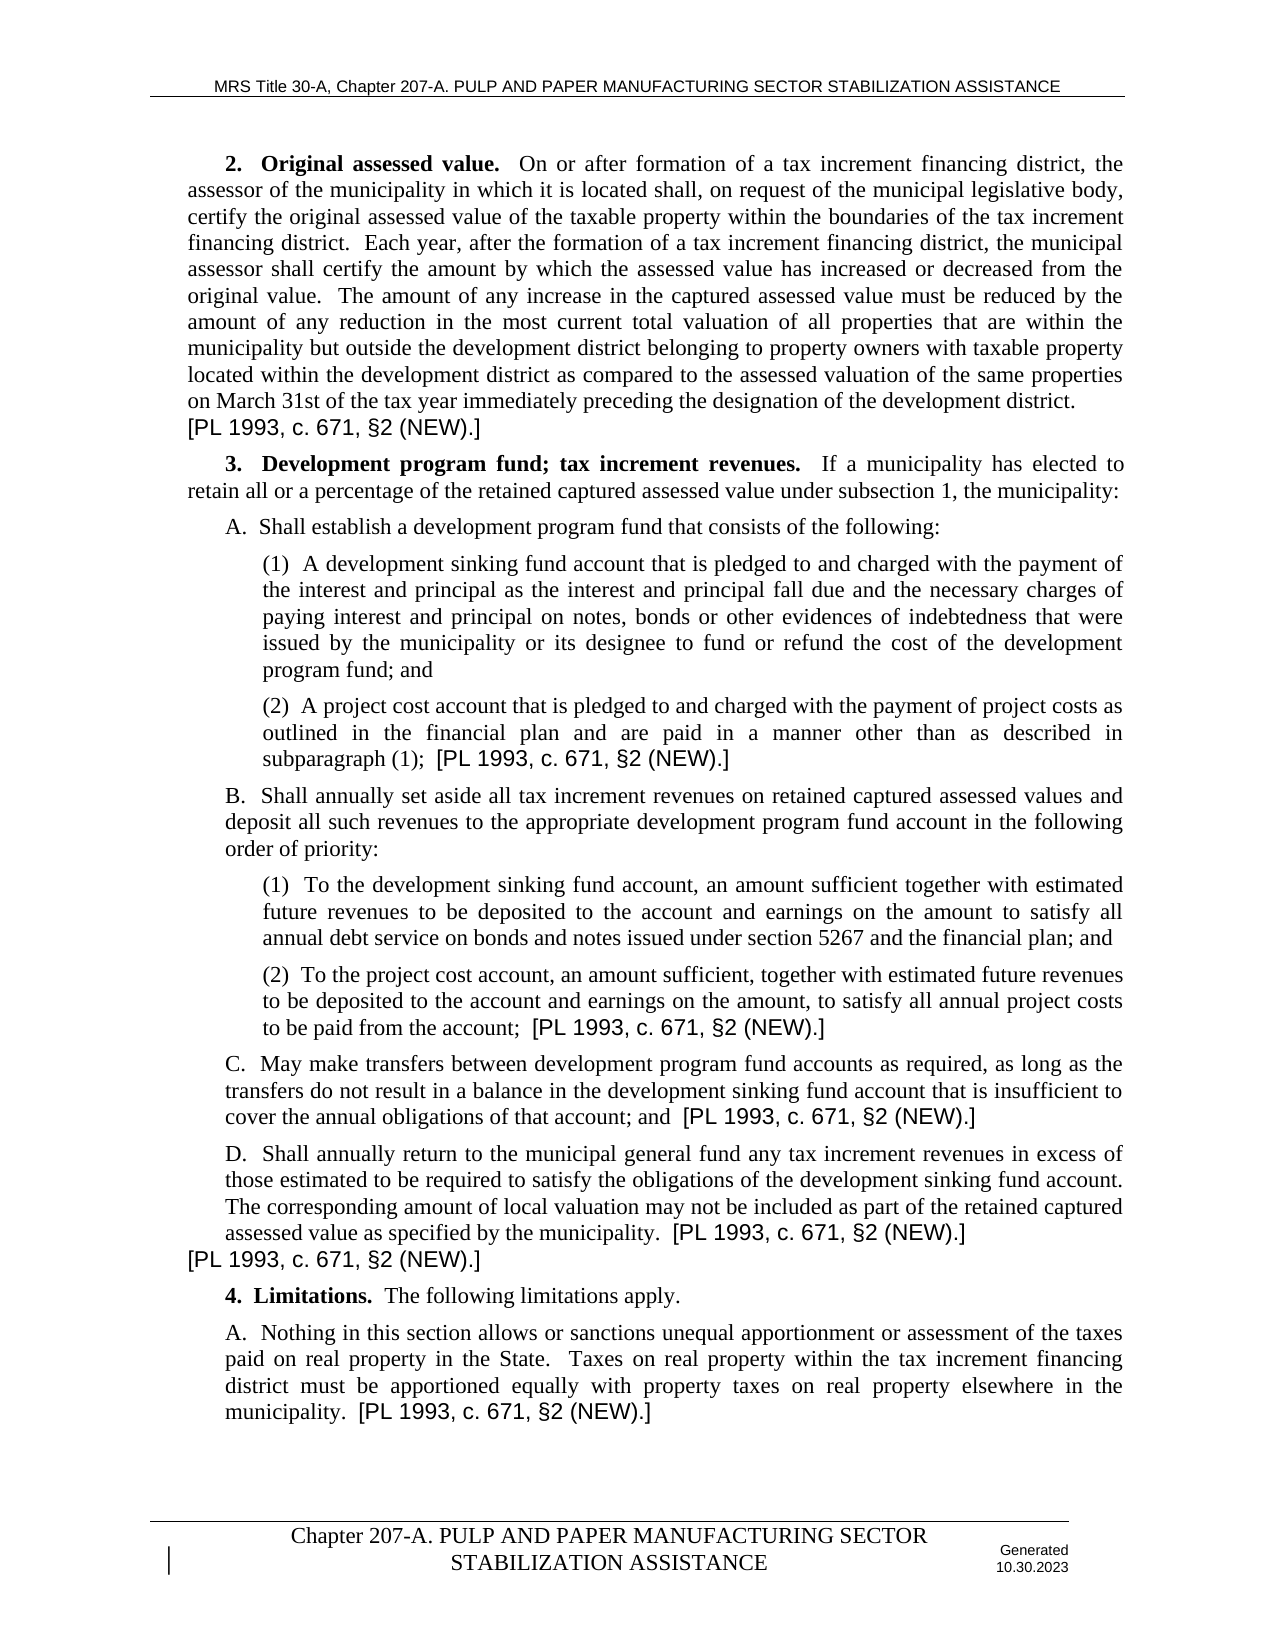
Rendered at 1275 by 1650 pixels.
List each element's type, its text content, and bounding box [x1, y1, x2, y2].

text [PL 1993, c. 671, §2 (NEW).] [187, 413, 1125, 440]
text (2) To the project cost account, an amount sufficient, together with estimated future revenues to be deposited to the account and earnings on the amount, to satisfy all annual project costs to be paid from the account; [PL 1993, c. 671, §2 (NEW).] [262, 961, 1125, 1040]
text (2) A project cost account that is pledged to and charged with the payment of project costs as outlined in the financial plan and are paid in a manner other than as described in subparagraph (1); [PL 1993, c. 671, §2 (NEW).] [262, 692, 1125, 772]
text 2. Original assessed value. On or after formation of a tax increment financing district, the assessor of the municipality in which it is located shall, on request of the municipal legislative body, certify the original assessed value of the taxable property within the boundaries of the tax increment financing district. Each year, after the formation of a tax increment financing district, the municipal assessor shall certify the amount by which the assessed value has increased or decreased from the original value. The amount of any increase in the captured assessed value must be reduced by the amount of any reduction in the most current total valuation of all properties that are within the municipality but outside the development district belonging to property owners with taxable property located within the development district as compared to the assessed valuation of the same properties on March 31st of the tax year immediately preceding the designation of the development district. [187, 150, 1125, 413]
text D. Shall annually return to the municipal general fund any tax increment revenues in excess of those estimated to be required to satisfy the obligations of the development sinking fund account. The corresponding amount of local valuation may not be included as part of the retained captured assessed value as specified by the municipality. [PL 1993, c. 671, §2 (NEW).] [225, 1140, 1125, 1246]
text (1) To the development sinking fund account, an amount sufficient together with estimated future revenues to be deposited to the account and earnings on the amount to satisfy all annual debt service on bonds and notes issued under section 5267 and the financial plan; and [262, 871, 1125, 951]
text C. May make transfers between development program fund accounts as required, as long as the transfers do not result in a balance in the development sinking fund account that is insufficient to cover the annual obligations of that account; and [PL 1993, c. 671, §2 (NEW).] [225, 1051, 1125, 1130]
text A. Shall establish a development program fund that consists of the following: [225, 513, 1125, 540]
text [PL 1993, c. 671, §2 (NEW).] [187, 1246, 1125, 1272]
text 3. Development program fund; tax increment revenues. If a municipality has elected to retain all or a percentage of the retained captured assessed value under subsection 1, the municipality: [187, 450, 1125, 503]
text A. Nothing in this section allows or sanctions unequal apportionment or assessment of the taxes paid on real property in the State. Taxes on real property within the tax increment financing district must be apportioned equally with property taxes on real property elsewhere in the municipality. [PL 1993, c. 671, §2 (NEW).] [225, 1319, 1125, 1425]
text B. Shall annually set aside all tax increment revenues on retained captured assessed values and deposit all such revenues to the appropriate development program fund account in the following order of priority: [225, 782, 1125, 861]
text 4. Limitations. The following limitations apply. [187, 1282, 1125, 1309]
text (1) A development sinking fund account that is pledged to and charged with the payment of the interest and principal as the interest and principal fall due and the necessary charges of paying interest and principal on notes, bonds or other evidences of indebtedness that were issued by the municipality or its designee to fund or refund the cost of the development program fund; and [262, 550, 1125, 682]
